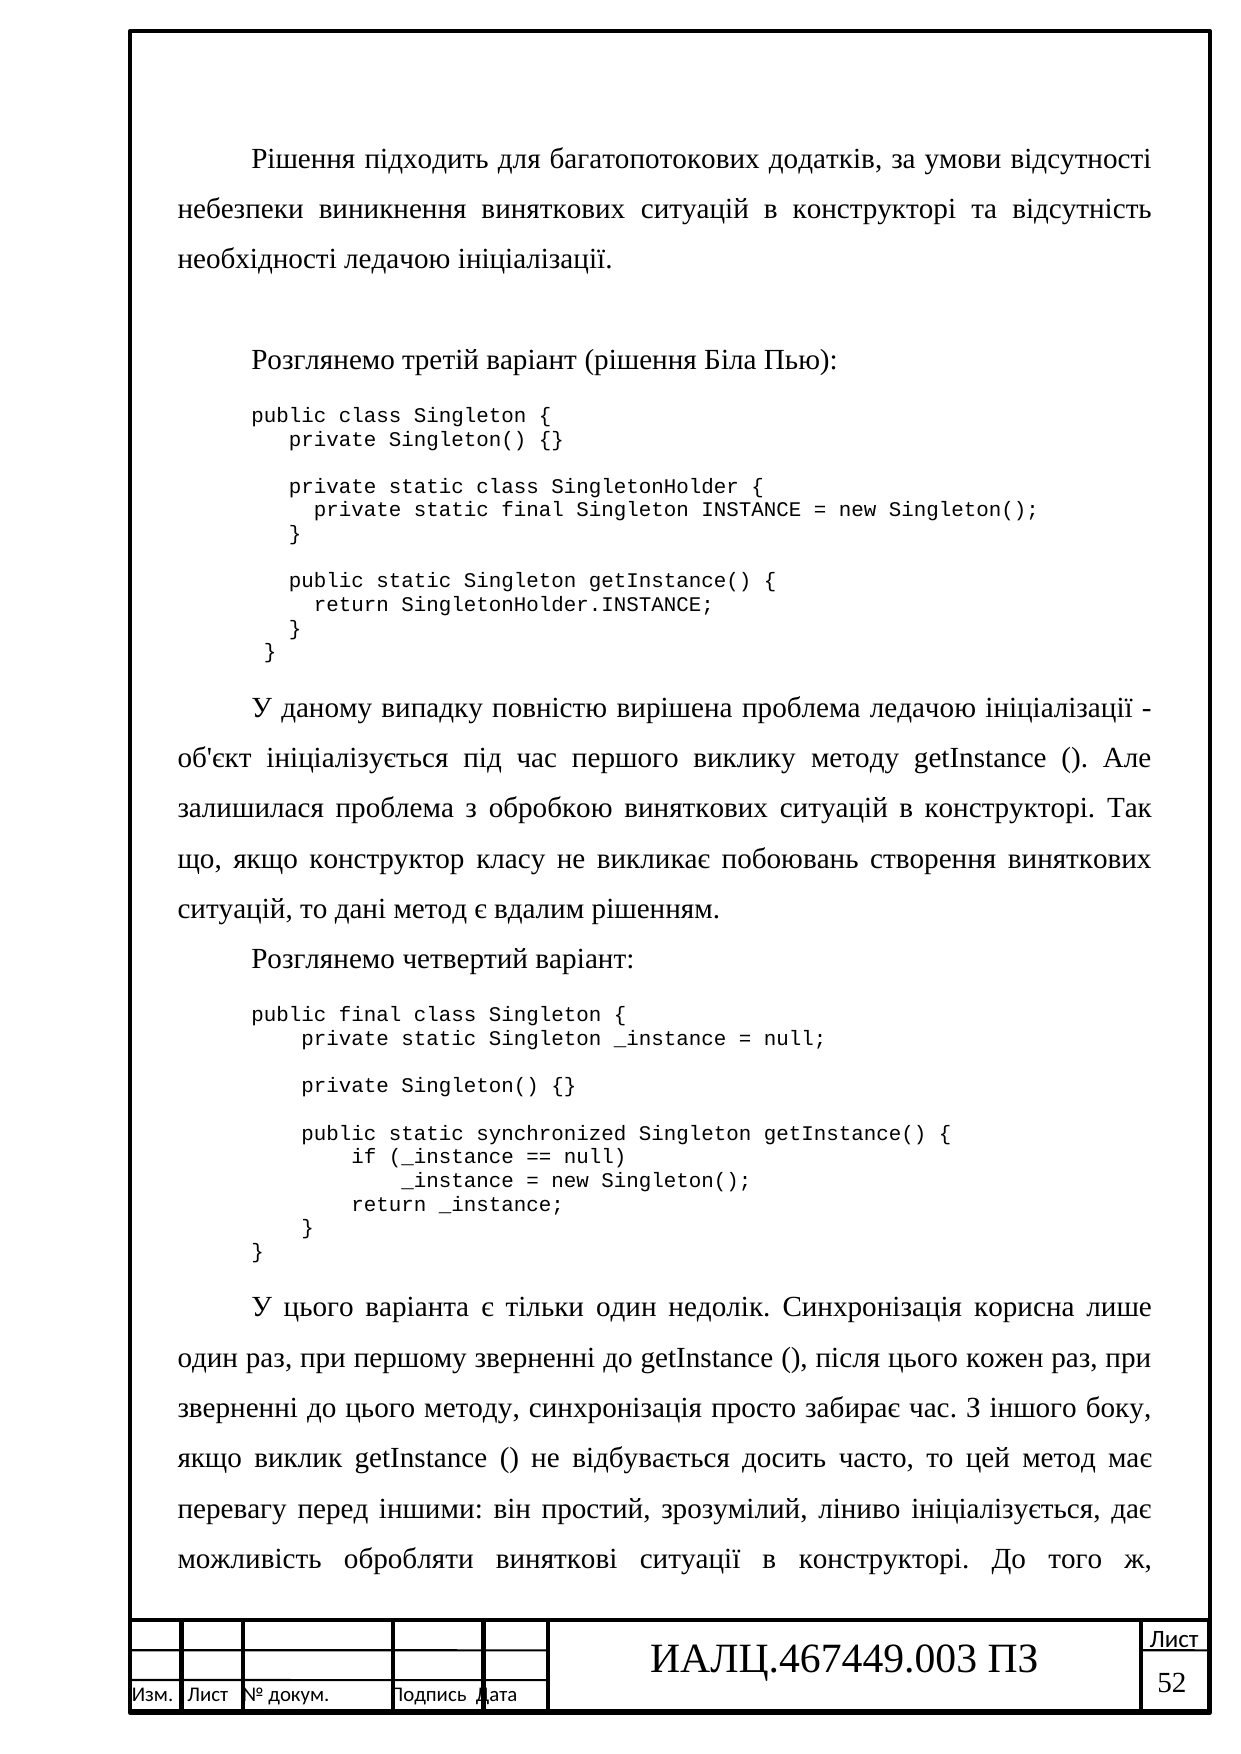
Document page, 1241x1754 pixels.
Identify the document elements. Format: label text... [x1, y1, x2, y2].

text Розглянемо четвертий варіант: [177, 942, 1152, 975]
text Рішення підходить для багатопотокових додатків, за умови відсутності небезпеки виникнення виняткових ситуацій в конструкторі та відсутність необхідності ледачою ініціалізації. [177, 141, 1152, 275]
text return SingletonHolder.INSTANCE; [177, 594, 1152, 618]
text У даному випадку повністю вирішена проблема ледачою ініціалізації - об'єкт ініціалізується під час першого виклику методу getInstance (). Але залишилася проблема з обробкою виняткових ситуацій в конструкторі. Так що, якщо конструктор класу не викликає побоювань створення виняткових ситуацій, то дані метод є вдалим рішенням. [177, 690, 1152, 925]
text _instance = new Singleton(); [177, 1170, 1152, 1193]
text } [177, 523, 1152, 547]
text public static Singleton getInstance() { [177, 570, 1152, 594]
text public class Singleton { [177, 405, 1152, 428]
text return _instance; [177, 1193, 1152, 1217]
text private Singleton() {} [177, 428, 1152, 452]
text private static Singleton _instance = null; [177, 1028, 1152, 1052]
text } [177, 641, 1152, 665]
text if (_instance == null) [177, 1146, 1152, 1170]
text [177, 1289, 1152, 1574]
text private static final Singleton INSTANCE = new Singleton(); [177, 499, 1152, 523]
text public static synchronized Singleton getInstance() { [177, 1123, 1152, 1146]
text public final class Singleton { [177, 1004, 1152, 1028]
text private Singleton() {} [177, 1075, 1152, 1099]
text } [177, 618, 1152, 641]
text Розглянемо третій варіант (рішення Біла Пью): [177, 342, 1152, 376]
text private static class SingletonHolder { [177, 476, 1152, 499]
text } [177, 1217, 1152, 1241]
text } [177, 1241, 1152, 1264]
